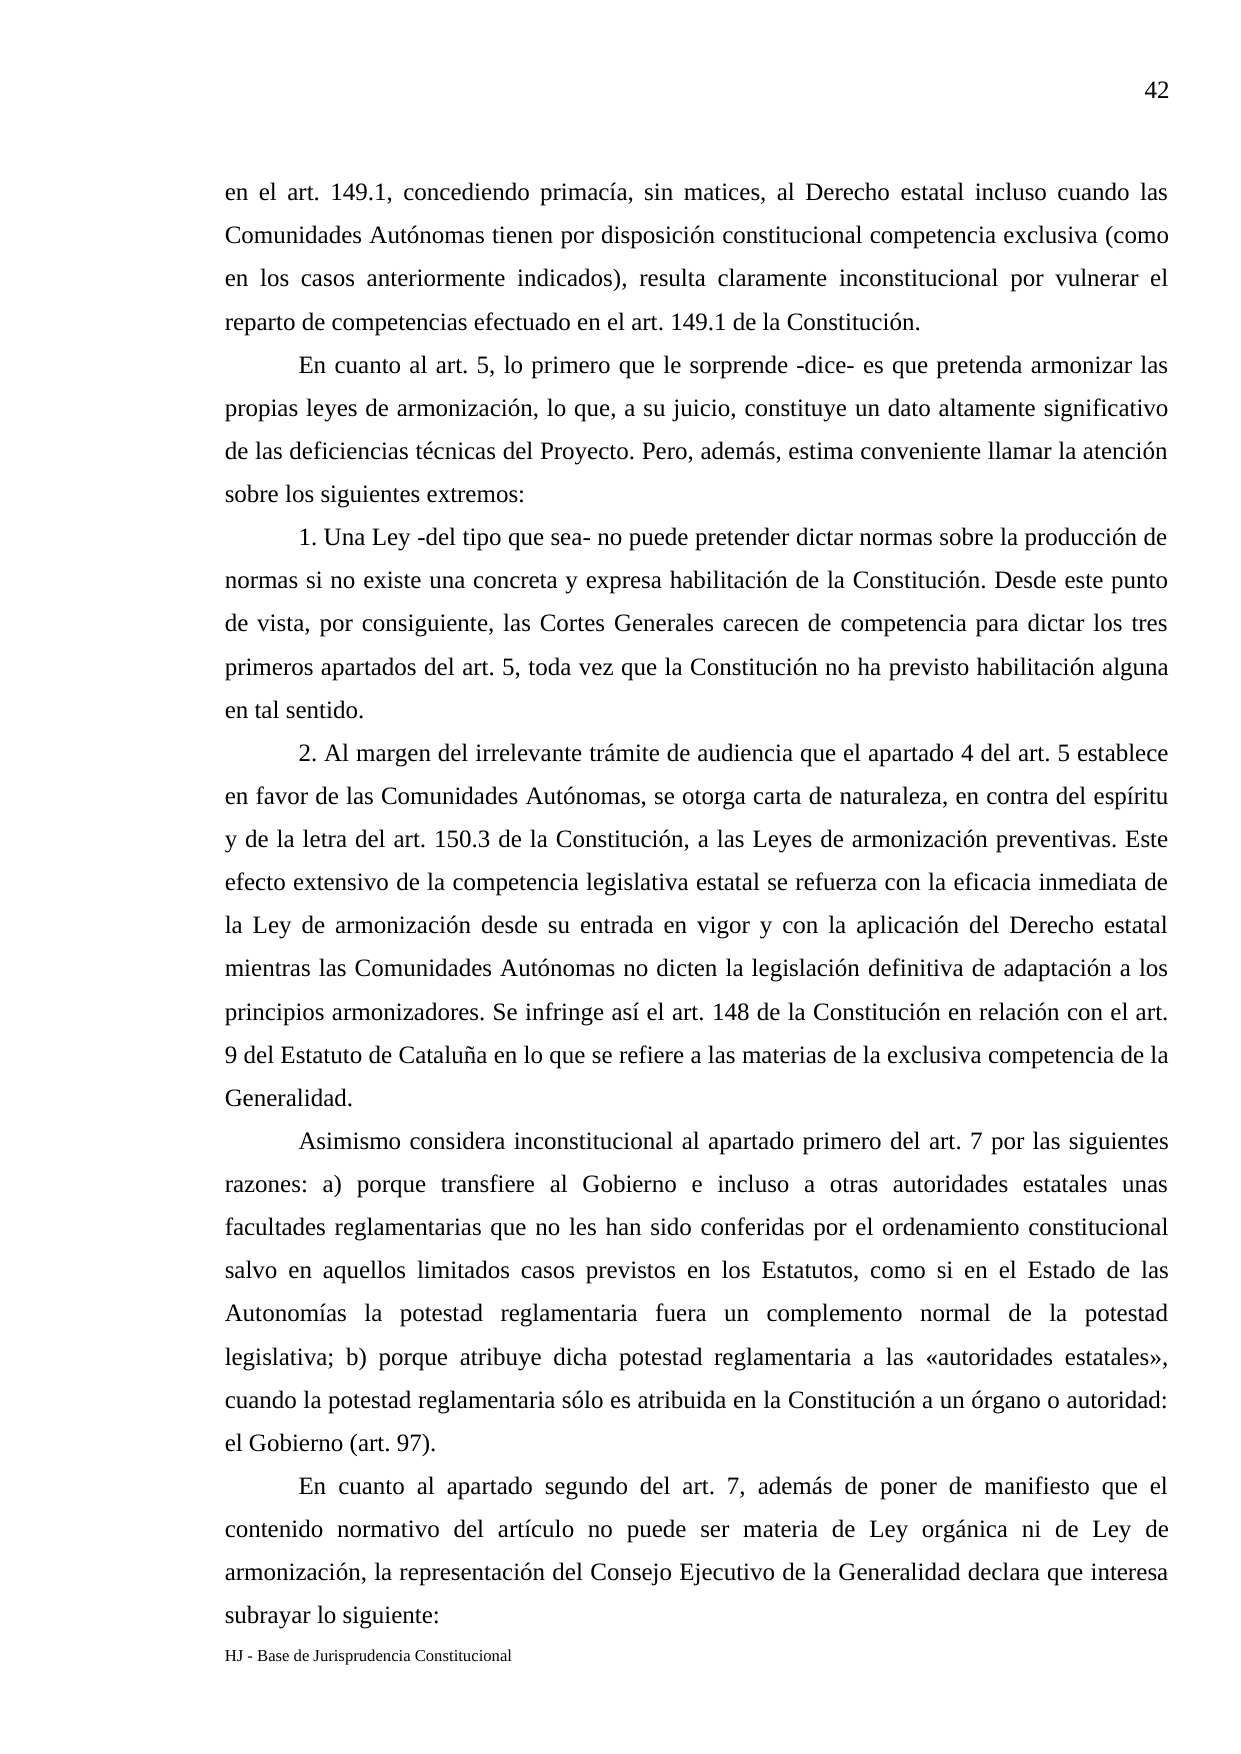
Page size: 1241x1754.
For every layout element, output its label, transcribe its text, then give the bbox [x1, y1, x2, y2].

text 2. Al margen del irrelevante trámite de audiencia que el apartado 4 del art. 5 establece en favor de las Comunidades Autónomas, se otorga carta de naturaleza, en contra del espíritu y de la letra del art. 150.3 de la Constitución, a las Leyes de armonización preventivas. Este efecto extensivo de la competencia legislativa estatal se refuerza con la eficacia inmediata de la Ley de armonización desde su entrada en vigor y con la aplicación del Derecho estatal mientras las Comunidades Autónomas no dicten la legislación definitiva de adaptación a los principios armonizadores. Se infringe así el art. 148 de la Constitución en relación con el art. 9 del Estatuto de Cataluña en lo que se refiere a las materias de la exclusiva competencia de la Generalidad. [224, 738, 1169, 1112]
text Asimismo considera inconstitucional al apartado primero del art. 7 por las siguientes razones: a) porque transfiere al Gobierno e incluso a otras autoridades estatales unas facultades reglamentarias que no les han sido conferidas por el ordenamiento constitucional salvo en aquellos limitados casos previstos en los Estatutos, como si en el Estado de las Autonomías la potestad reglamentaria fuera un complemento normal de la potestad legislativa; b) porque atribuye dicha potestad reglamentaria a las «autoridades estatales», cuando la potestad reglamentaria sólo es atribuida en la Constitución a un órgano o autoridad: el Gobierno (art. 97). [224, 1126, 1169, 1457]
text En cuanto al apartado segundo del art. 7, además de poner de manifiesto que el contenido normativo del artículo no puede ser materia de Ley orgánica ni de Ley de armonización, la representación del Consejo Ejecutivo de la Generalidad declara que interesa subrayar lo siguiente: [224, 1471, 1169, 1629]
text 1. Una Ley -del tipo que sea- no puede pretender dictar normas sobre la producción de normas si no existe una concreta y expresa habilitación de la Constitución. Desde este punto de vista, por consiguiente, las Cortes Generales carecen de competencia para dictar los tres primeros apartados del art. 5, toda vez que la Constitución no ha previsto habilitación alguna en tal sentido. [224, 522, 1169, 723]
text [224, 177, 1169, 335]
text En cuanto al art. 5, lo primero que le sorprende -dice- es que pretenda armonizar las propias leyes de armonización, lo que, a su juicio, constituye un dato altamente significativo de las deficiencias técnicas del Proyecto. Pero, además, estima conveniente llamar la atención sobre los siguientes extremos: [224, 350, 1169, 508]
